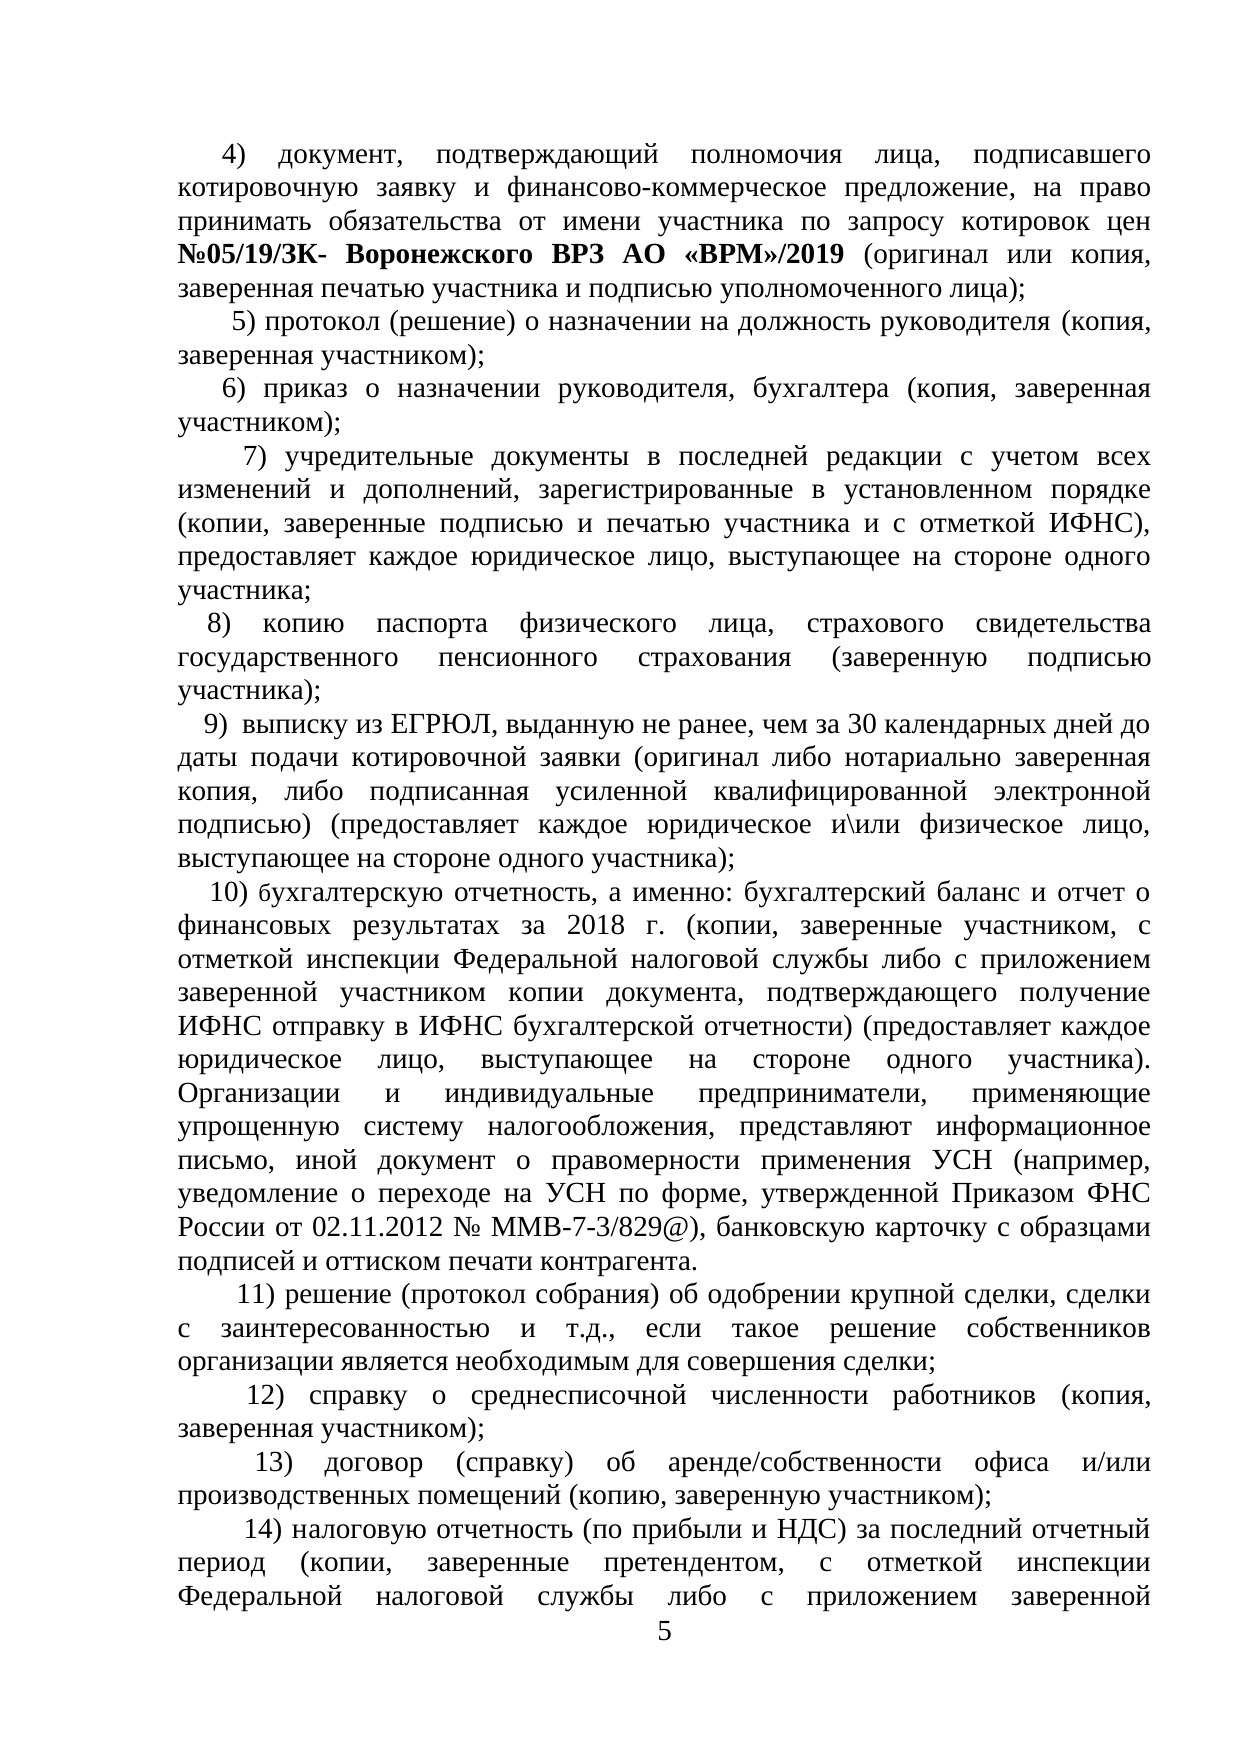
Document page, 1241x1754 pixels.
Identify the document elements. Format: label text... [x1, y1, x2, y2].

list 11) решение (протокол собрания) об одобрении крупной сделки, сделки с заинтересованностью и т.д., если такое решение собственников организации является необходимым для совершения сделки; [177, 1276, 1152, 1377]
text 4) документ, подтверждающий полномочия лица, подписавшего котировочную заявку и финансово-коммерческое предложение, на право принимать обязательства от имени участника по запросу котировок цен №05/19/ЗК- Воронежского ВРЗ АО «ВРМ»/2019 (оригинал или копия, заверенная печатью участника и подписью уполномоченного лица); [177, 136, 1152, 303]
text 13) договор (справку) об аренде/собственности офиса и/или производственных помещений (копию, заверенную участником); [177, 1444, 1152, 1511]
text 9) выписку из ЕГРЮЛ, выданную не ранее, чем за 30 календарных дней до даты подачи котировочной заявки (оригинал либо нотариально заверенная копия, либо подписанная усиленной квалифицированной электронной подписью) (предоставляет каждое юридическое и\или физическое лицо, выступающее на стороне одного участника); [177, 706, 1152, 874]
list 5) протокол (решение) о назначении на должность руководителя (копия, заверенная участником); [177, 303, 1152, 371]
text 8) копию паспорта физического лица, страхового свидетельства государственного пенсионного страхования (заверенную подписью участника); [177, 605, 1152, 706]
list 12) справку о среднесписочной численности работников (копия, заверенная участником); [177, 1377, 1152, 1444]
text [177, 1511, 1152, 1612]
text 10) бухгалтерскую отчетность, а именно: бухгалтерский баланс и отчет о финансовых результатах за 2018 г. (копии, заверенные участником, с отметкой инспекции Федеральной налоговой службы либо с приложением заверенной участником копии документа, подтверждающего получение ИФНС отправку в ИФНС бухгалтерской отчетности) (предоставляет каждое юридическое лицо, выступающее на стороне одного участника). Организации и индивидуальные предприниматели, применяющие упрощенную систему налогообложения, представляют информационное письмо, иной документ о правомерности применения УСН (например, уведомление о переходе на УСН по форме, утвержденной Приказом ФНС России от 02.11.2012 № ММВ-7-3/829@), банковскую карточку с образцами подписей и оттиском печати контрагента. [177, 874, 1152, 1276]
text 7) учредительные документы в последней редакции с учетом всех изменений и дополнений, зарегистрированные в установленном порядке (копии, заверенные подписью и печатью участника и с отметкой ИФНС), предоставляет каждое юридическое лицо, выступающее на стороне одного участника; [177, 438, 1152, 605]
list 6) приказ о назначении руководителя, бухгалтера (копия, заверенная участником); [177, 371, 1152, 438]
